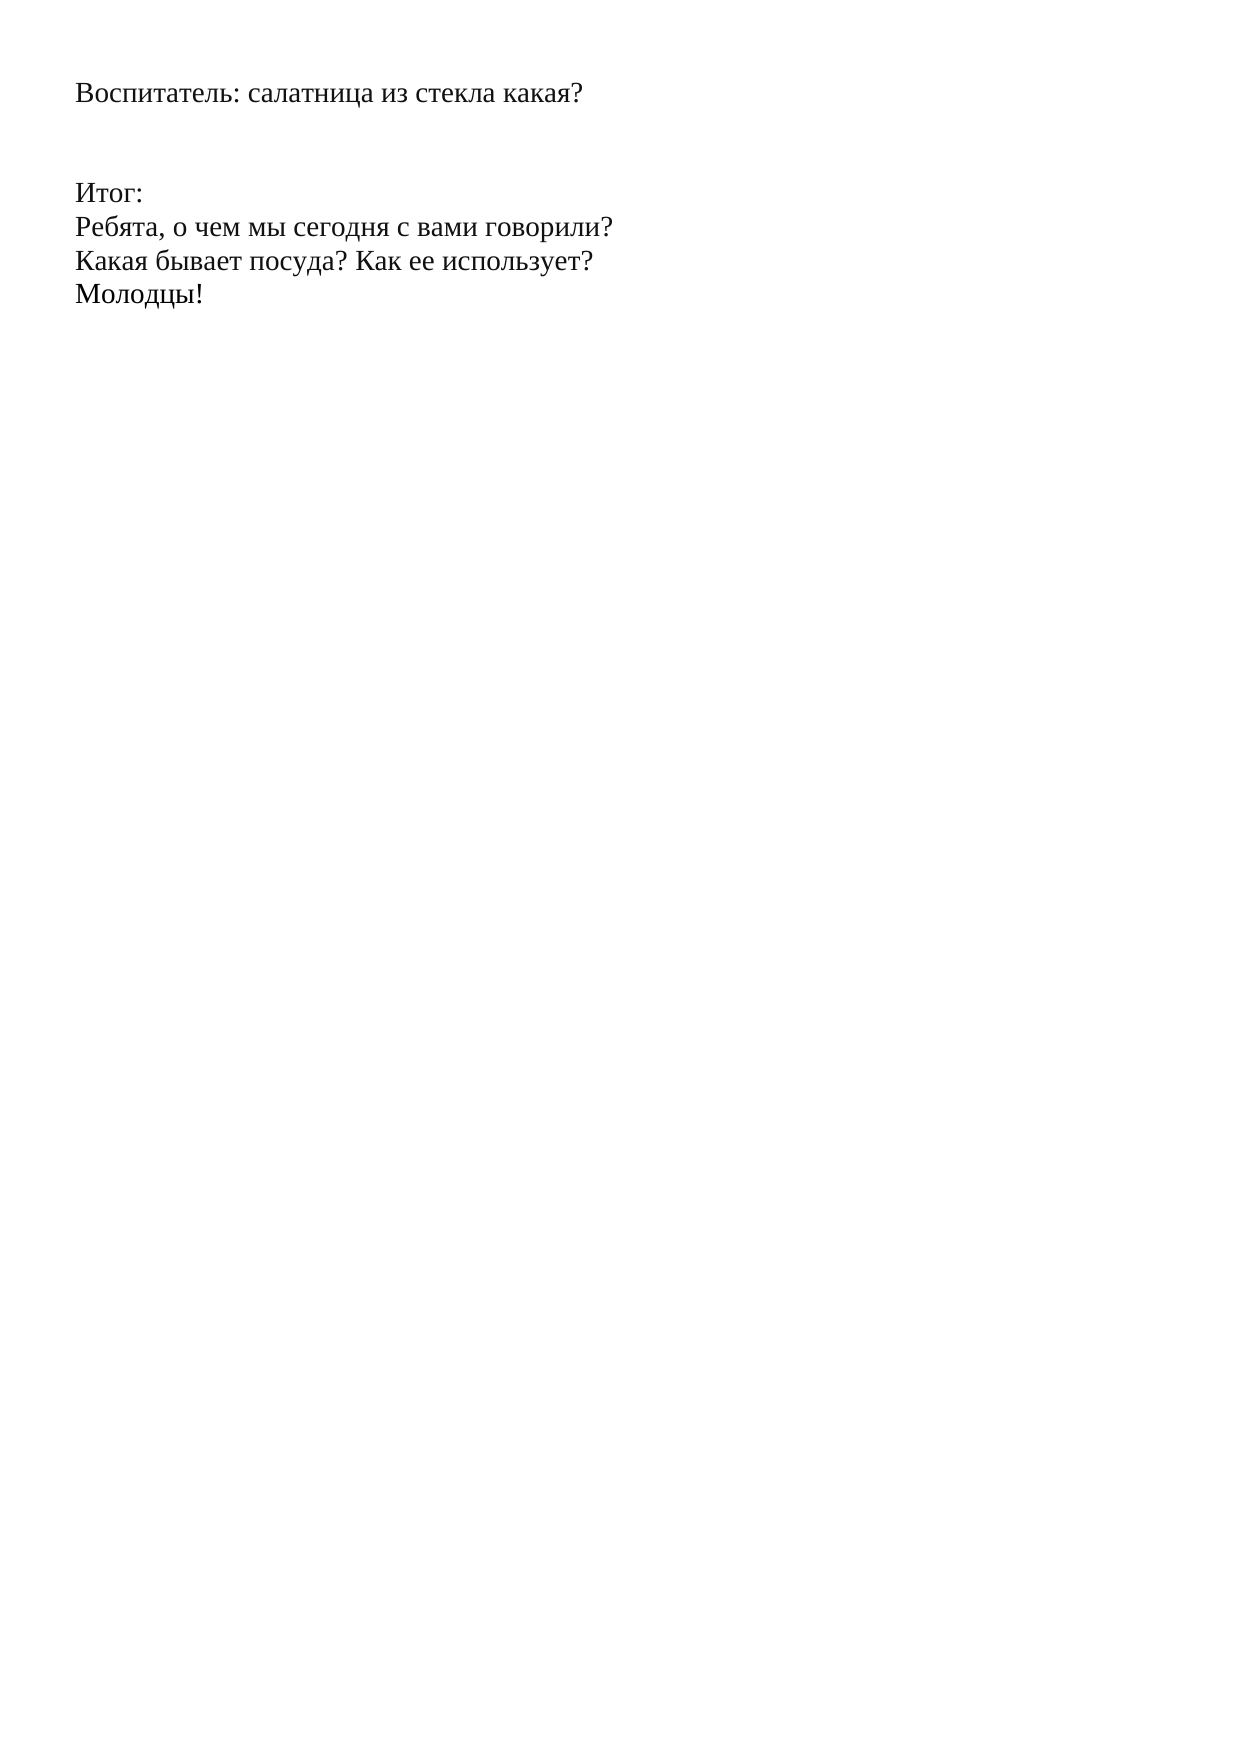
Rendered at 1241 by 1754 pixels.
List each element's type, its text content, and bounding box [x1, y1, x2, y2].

text Итог: [75, 176, 1165, 209]
text Какая бывает посуда? Как ее использует? [75, 243, 1165, 276]
text Воспитатель: салатница из стекла какая? [75, 75, 1165, 108]
text Молодцы! [75, 276, 1165, 310]
text Ребята, о чем мы сегодня с вами говорили? [75, 209, 1165, 243]
